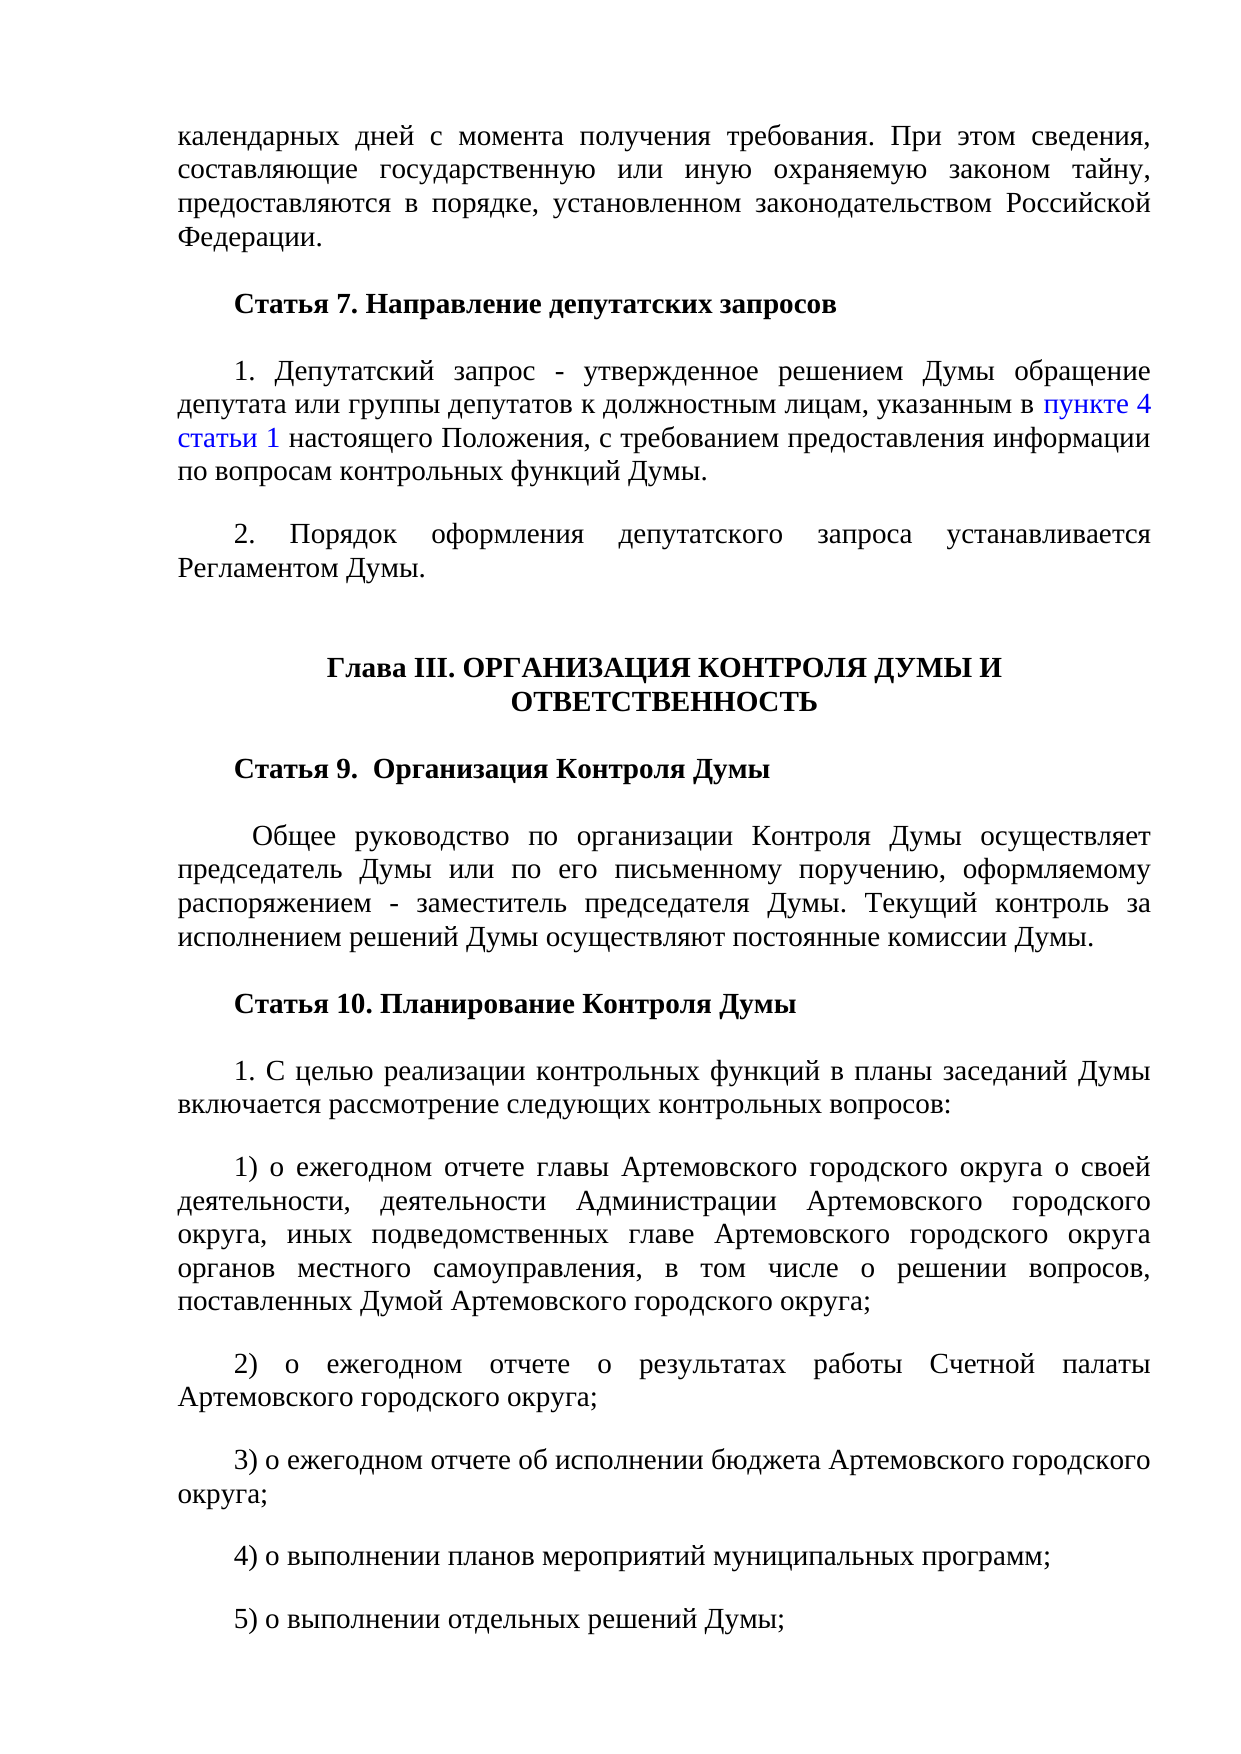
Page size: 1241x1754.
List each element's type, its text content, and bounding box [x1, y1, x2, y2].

text 1. Депутатский запрос - утвержденное решением Думы обращение депутата или группы депутатов к должностным лицам, указанным в пункте 4 статьи 1 настоящего Положения, с требованием предоставления информации по вопросам контрольных функций Думы. [177, 353, 1152, 487]
text 4) о выполнении планов мероприятий муниципальных программ; [177, 1538, 1152, 1572]
text Глава III. ОРГАНИЗАЦИЯ КОНТРОЛЯ ДУМЫ И ОТВЕТСТВЕННОСТЬ [177, 650, 1152, 717]
text Статья 9. Организация Контроля Думы [177, 751, 1152, 784]
text Статья 7. Направление депутатских запросов [177, 286, 1152, 319]
text 2) о ежегодном отчете о результатах работы Счетной палаты Артемовского городского округа; [177, 1346, 1152, 1413]
text Статья 10. Планирование Контроля Думы [177, 986, 1152, 1019]
text 3) о ежегодном отчете об исполнении бюджета Артемовского городского округа; [177, 1442, 1152, 1509]
text 2. Порядок оформления депутатского запроса устанавливается Регламентом Думы. [177, 516, 1152, 583]
text 5) о выполнении отдельных решений Думы; [177, 1601, 1152, 1635]
text 1. С целью реализации контрольных функций в планы заседаний Думы включается рассмотрение следующих контрольных вопросов: [177, 1053, 1152, 1120]
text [177, 118, 1152, 252]
text Общее руководство по организации Контроля Думы осуществляет председатель Думы или по его письменному поручению, оформляемому распоряжением - заместитель председателя Думы. Текущий контроль за исполнением решений Думы осуществляют постоянные комиссии Думы. [177, 818, 1152, 952]
text 1) о ежегодном отчете главы Артемовского городского округа о своей деятельности, деятельности Администрации Артемовского городского округа, иных подведомственных главе Артемовского городского округа органов местного самоуправления, в том числе о решении вопросов, поставленных Думой Артемовского городского округа; [177, 1149, 1152, 1317]
